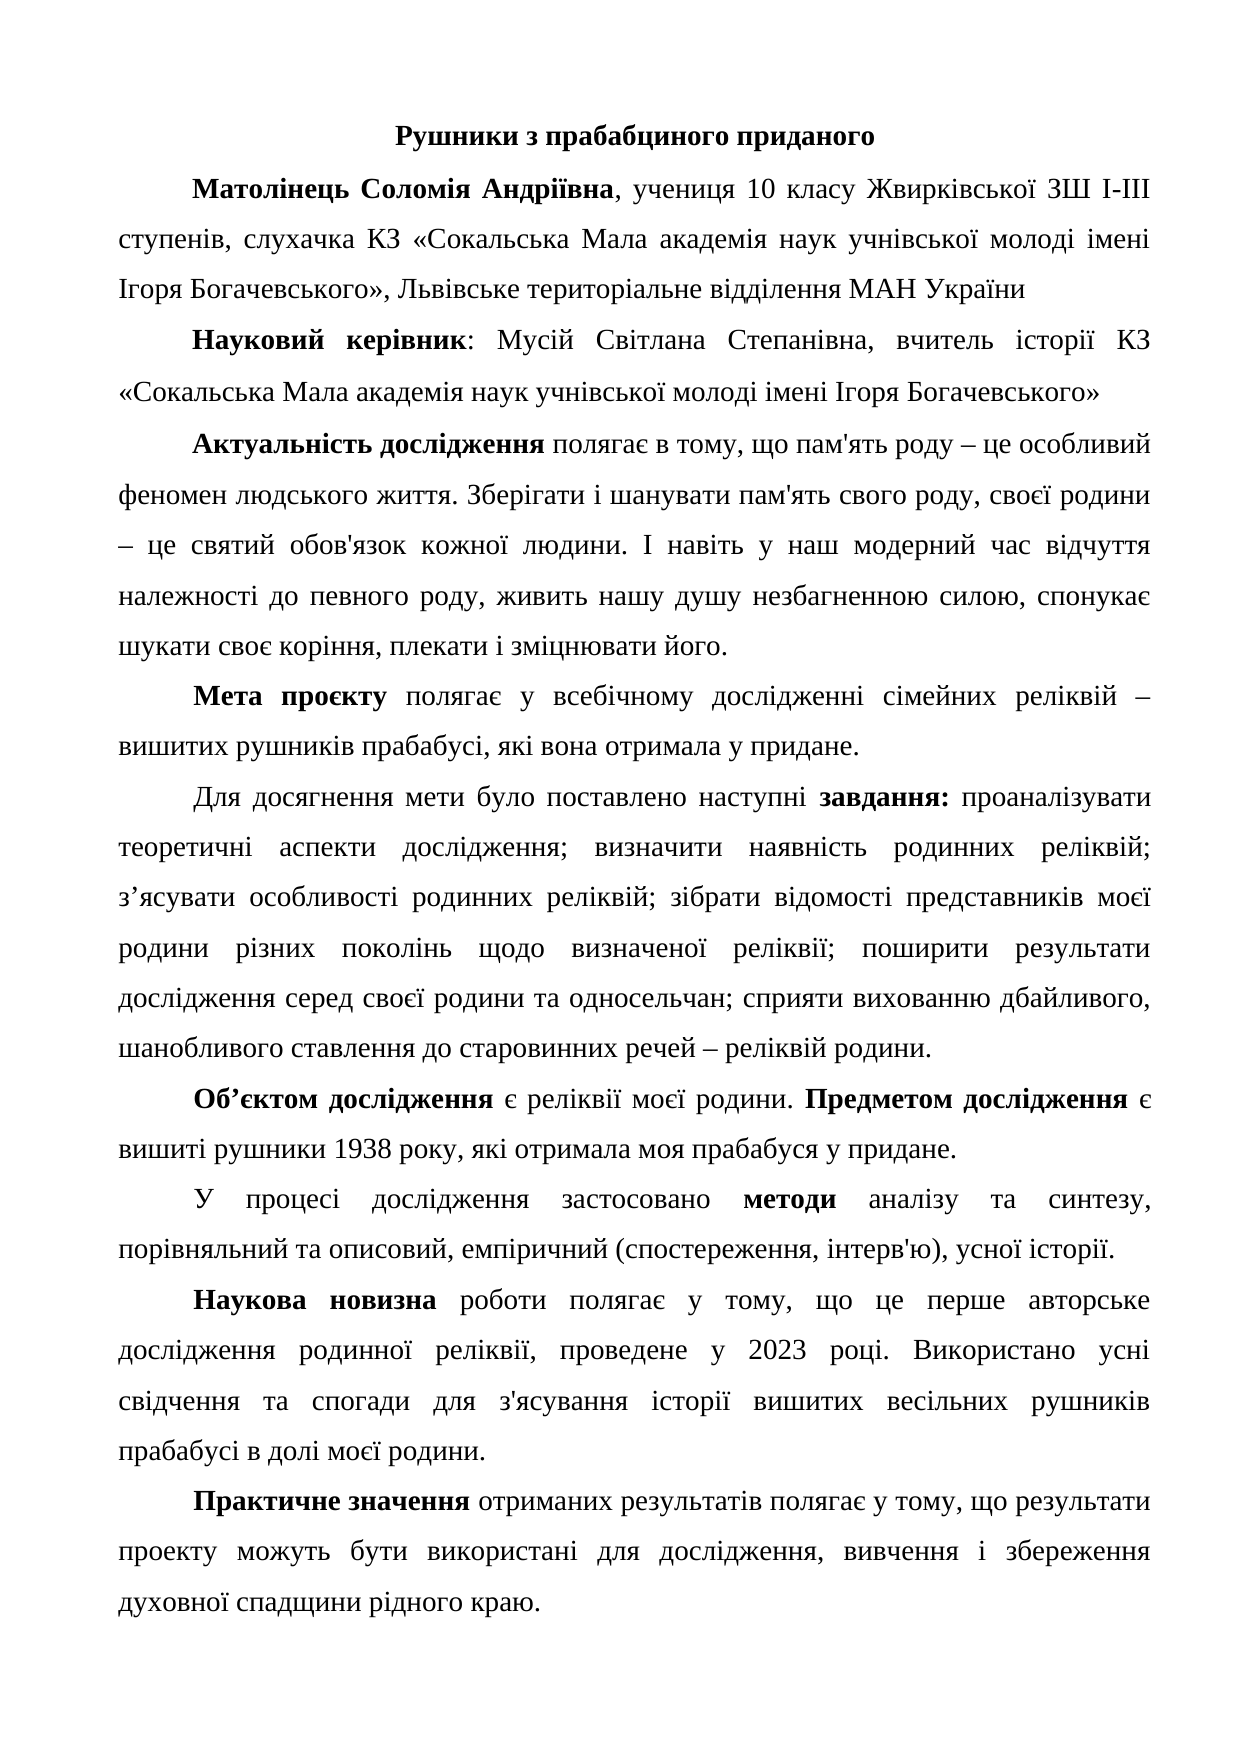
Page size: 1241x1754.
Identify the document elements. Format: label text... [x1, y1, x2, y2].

text Мета проєкту полягає у всебічному дослідженні сімейних реліквій – вишитих рушників прабабусі, які вона отримала у придане. [118, 678, 1152, 762]
text Наукова новизна роботи полягає у тому, що це перше авторське дослідження родинної реліквії, проведене у 2023 році. Використано усні свідчення та спогади для з'ясування історії вишитих весільних рушників прабабусі в долі моєї родини. [118, 1282, 1152, 1466]
text Рушники з прабабциного приданого [118, 118, 1152, 152]
text Науковий керівник: Мусій Світлана Степанівна, вчитель історії КЗ «Сокальська Мала академія наук учнівської молоді імені Ігоря Богачевського» [118, 322, 1152, 409]
text Об’єктом дослідження є реліквії моєї родини. Предметом дослідження є вишиті рушники 1938 року, які отримала моя прабабуся у придане. [118, 1081, 1152, 1164]
text Матолінець Соломія Андріївна, учениця 10 класу Жвирківської ЗШ І-ІІІ ступенів, слухачка КЗ «Сокальська Мала академія наук учнівської молоді імені Ігоря Богачевського», Львівське територіальне відділення МАН України [118, 171, 1152, 305]
text Для досягнення мети було поставлено наступні завдання: проаналізувати теоретичні аспекти дослідження; визначити наявність родинних реліквій; з’ясувати особливості родинних реліквій; зібрати відомості представників моєї родини різних поколінь щодо визначеної реліквії; поширити результати дослідження серед своєї родини та односельчан; сприяти вихованню дбайливого, шанобливого ставлення до старовинних речей – реліквій родини. [118, 779, 1152, 1064]
text У процесі дослідження застосовано методи аналізу та синтезу, порівняльний та описовий, емпіричний (спостереження, інтерв'ю), усної історії. [118, 1181, 1152, 1265]
text Практичне значення отриманих результатів полягає у тому, що результати проекту можуть бути використані для дослідження, вивчення і збереження духовної спадщини рідного краю. [118, 1483, 1152, 1617]
text Актуальність дослідження полягає в тому, що пам'ять роду – це особливий феномен людського життя. Зберігати і шанувати пам'ять свого роду, своєї родини – це святий обов'язок кожної людини. І навіть у наш модерний час відчуття належності до певного роду, живить нашу душу незбагненною силою, спонукає шукати своє коріння, плекати і зміцнювати його. [118, 427, 1152, 661]
